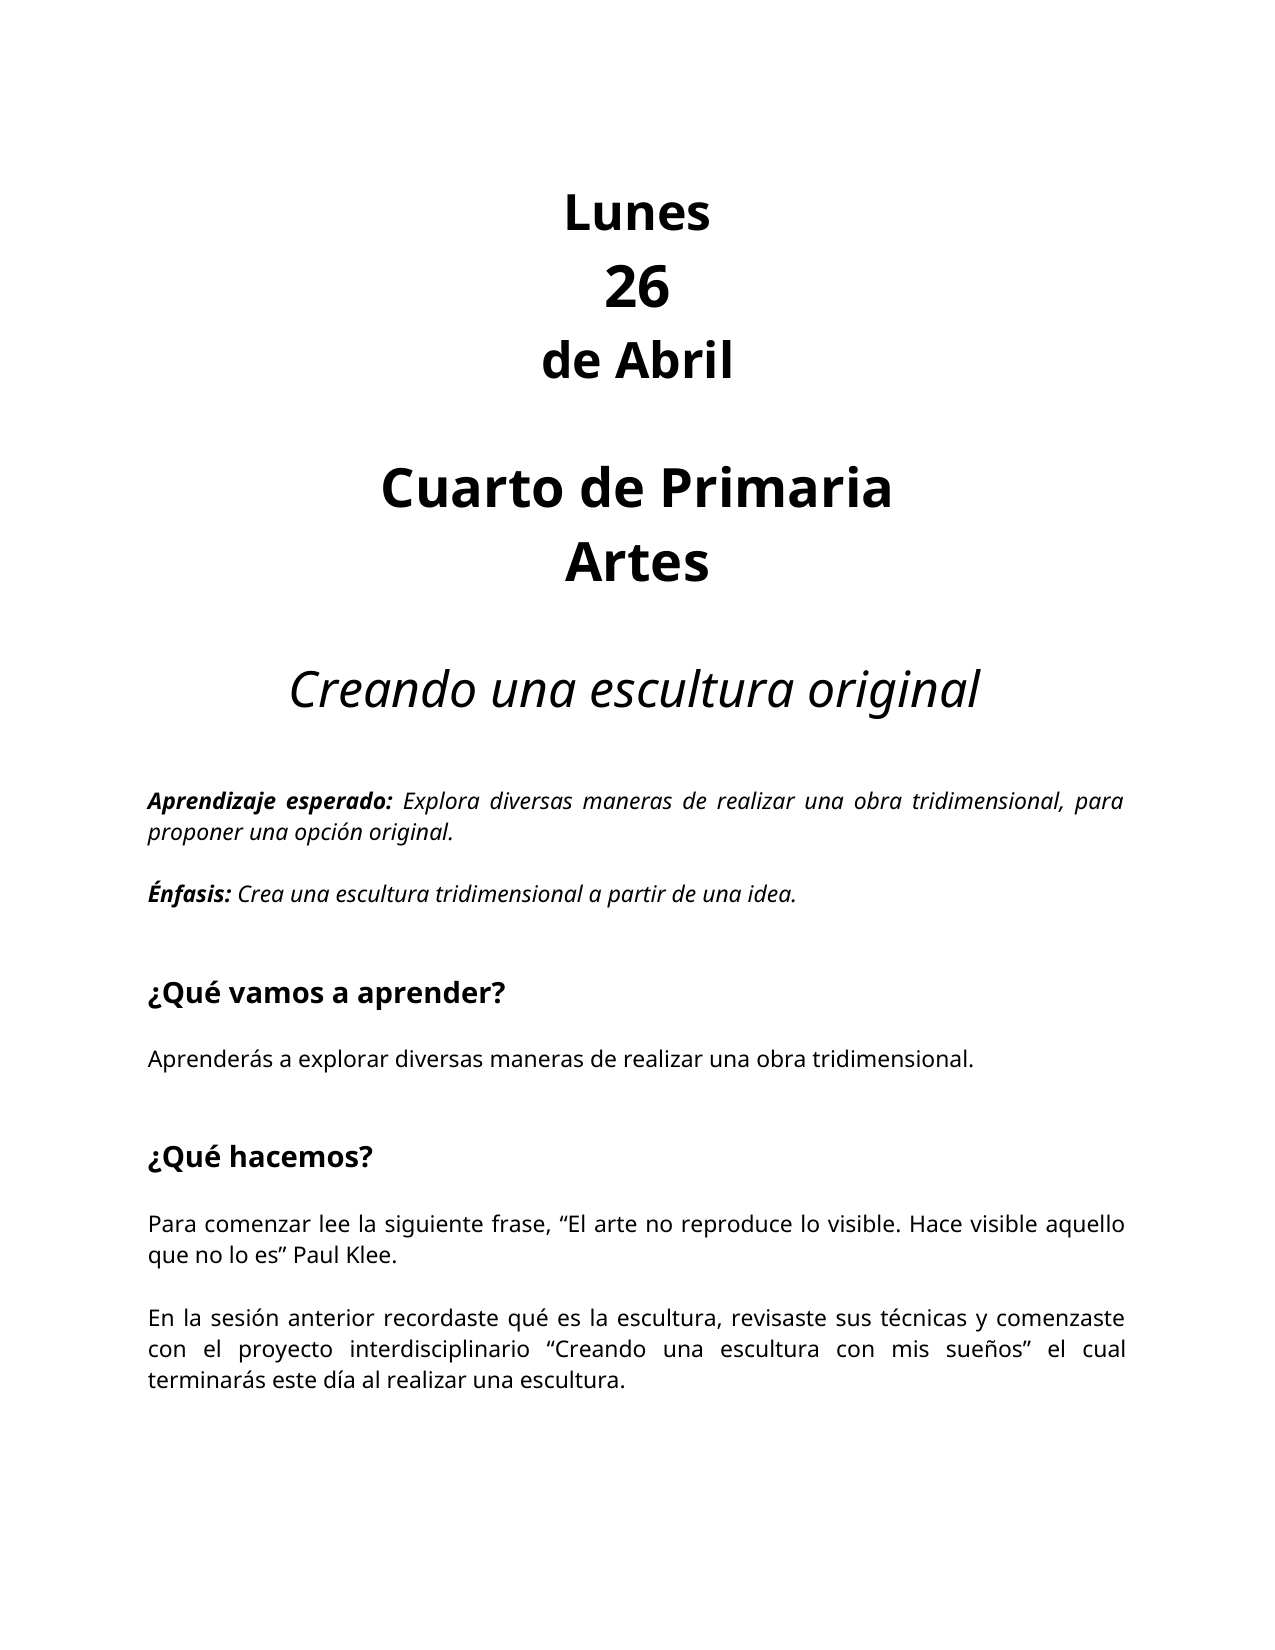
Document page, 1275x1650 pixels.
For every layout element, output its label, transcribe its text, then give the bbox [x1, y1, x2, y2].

text En la sesión anterior recordaste qué es la escultura, revisaste sus técnicas y comenzaste con el proyecto interdisciplinario “Creando una escultura con mis sueños” el cual terminarás este día al realizar una escultura. [148, 1301, 1127, 1395]
text Creando una escultura original [148, 654, 1127, 722]
text Cuarto de Primaria [148, 450, 1127, 523]
text ¿Qué vamos a aprender? [148, 972, 1127, 1012]
text Énfasis: Crea una escultura tridimensional a partir de una idea. [148, 878, 1127, 909]
text Lunes [148, 177, 1127, 245]
text ¿Qué hacemos? [148, 1137, 1127, 1176]
text Aprenderás a explorar diversas maneras de realizar una obra tridimensional. [148, 1043, 1127, 1074]
text 26 [148, 245, 1127, 325]
text Para comenzar lee la siguiente frase, “El arte no reproduce lo visible. Hace visible aquello que no lo es” Paul Klee. [148, 1208, 1127, 1270]
text Aprendizaje esperado: Explora diversas maneras de realizar una obra tridimensional, para proponer una opción original. [148, 784, 1127, 847]
text Artes [148, 523, 1127, 597]
text de Abril [148, 325, 1127, 393]
